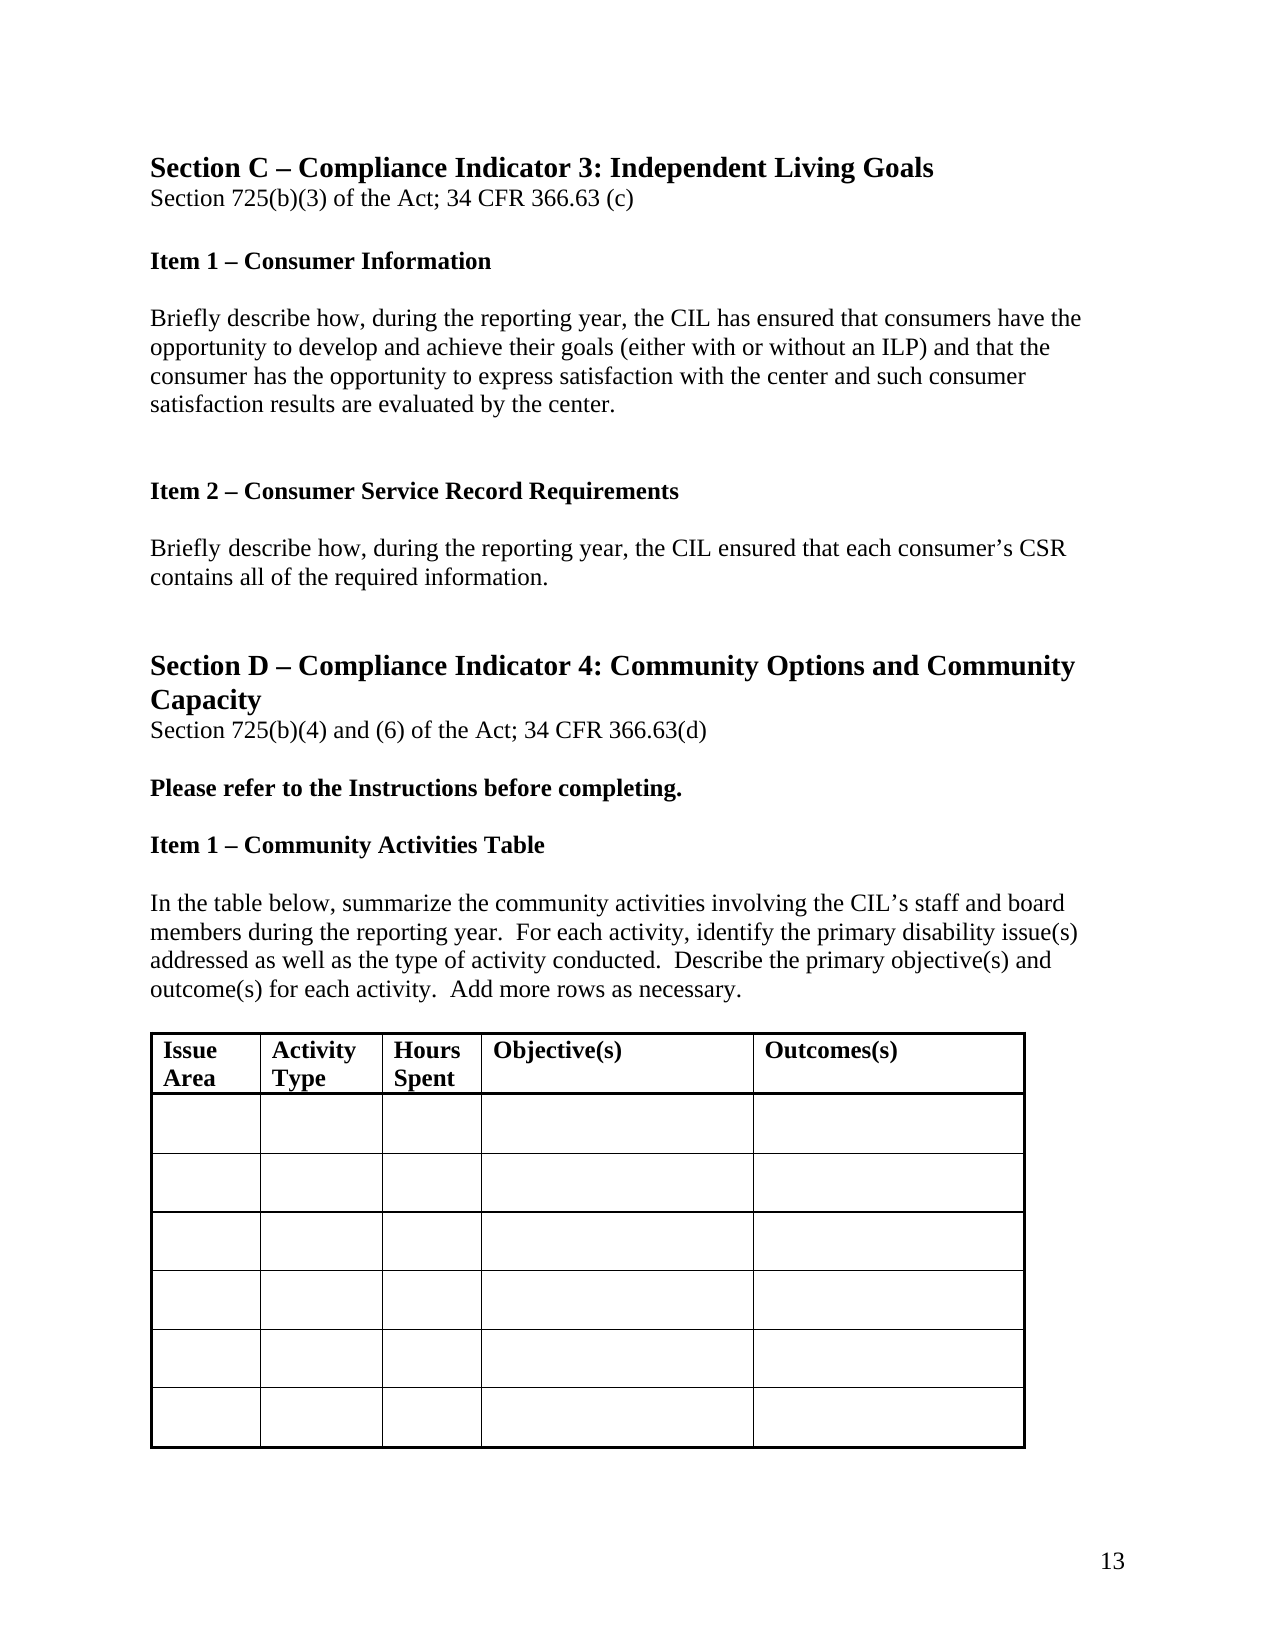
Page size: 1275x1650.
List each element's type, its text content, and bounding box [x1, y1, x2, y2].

table_header Issue Area [153, 1035, 260, 1092]
table_cell [261, 1330, 382, 1387]
table_cell [383, 1154, 481, 1211]
text Briefly describe how, during the reporting year, the CIL ensured that each consumer’s CSR contains all of the required information. [150, 533, 1125, 591]
text Section 725(b)(4) and (6) of the Act; 34 CFR 366.63(d) [150, 715, 1125, 744]
table_header Outcomes(s) [754, 1035, 1023, 1092]
table_cell [482, 1095, 753, 1153]
table_cell [482, 1213, 753, 1270]
table_cell [754, 1330, 1023, 1387]
table_cell [383, 1095, 481, 1153]
text Item 2 – Consumer Service Record Requirements [150, 476, 1125, 504]
table_cell [261, 1213, 382, 1270]
text Please refer to the Instructions before completing. [150, 773, 1125, 802]
table_cell [153, 1271, 260, 1328]
text Section C – Compliance Indicator 3: Independent Living Goals [150, 150, 1125, 183]
table_cell [754, 1271, 1023, 1328]
table_cell [482, 1330, 753, 1387]
table_cell [261, 1388, 382, 1446]
table_cell [754, 1388, 1023, 1446]
table_cell [754, 1213, 1023, 1270]
table_cell [153, 1154, 260, 1211]
table_cell [153, 1095, 260, 1153]
text Section 725(b)(3) of the Act; 34 CFR 366.63 (c) [150, 183, 1125, 212]
table_cell [153, 1330, 260, 1387]
table_header Hours Spent [383, 1035, 481, 1092]
table_cell [153, 1213, 260, 1270]
text In the table below, summarize the community activities involving the CIL’s staff and board members during the reporting year. For each activity, identify the primary disability issue(s) addressed as well as the type of activity conducted. Describe the primary objective(s) and outcome(s) for each activity. Add more rows as necessary. [150, 888, 1125, 1003]
table_cell [153, 1388, 260, 1446]
table_cell [482, 1154, 753, 1211]
table_cell [754, 1154, 1023, 1211]
text Briefly describe how, during the reporting year, the CIL has ensured that consumers have the opportunity to develop and achieve their goals (either with or without an ILP) and that the consumer has the opportunity to express satisfaction with the center and such consumer satisfaction results are evaluated by the center. [150, 303, 1125, 418]
table_cell [383, 1213, 481, 1270]
table_cell [261, 1271, 382, 1328]
table_cell [754, 1095, 1023, 1153]
table_cell [383, 1388, 481, 1446]
table_cell [383, 1271, 481, 1328]
table_cell [482, 1388, 753, 1446]
table_cell [482, 1271, 753, 1328]
table_cell [383, 1330, 481, 1387]
text Item 1 – Consumer Information [150, 246, 1125, 274]
table_cell [261, 1154, 382, 1211]
text Section D – Compliance Indicator 4: Community Options and Community Capacity [150, 648, 1125, 715]
table_header Activity Type [261, 1035, 382, 1092]
text Item 1 – Community Activities Table [150, 830, 1125, 859]
table_cell [261, 1095, 382, 1153]
table_header Objective(s) [482, 1035, 753, 1092]
